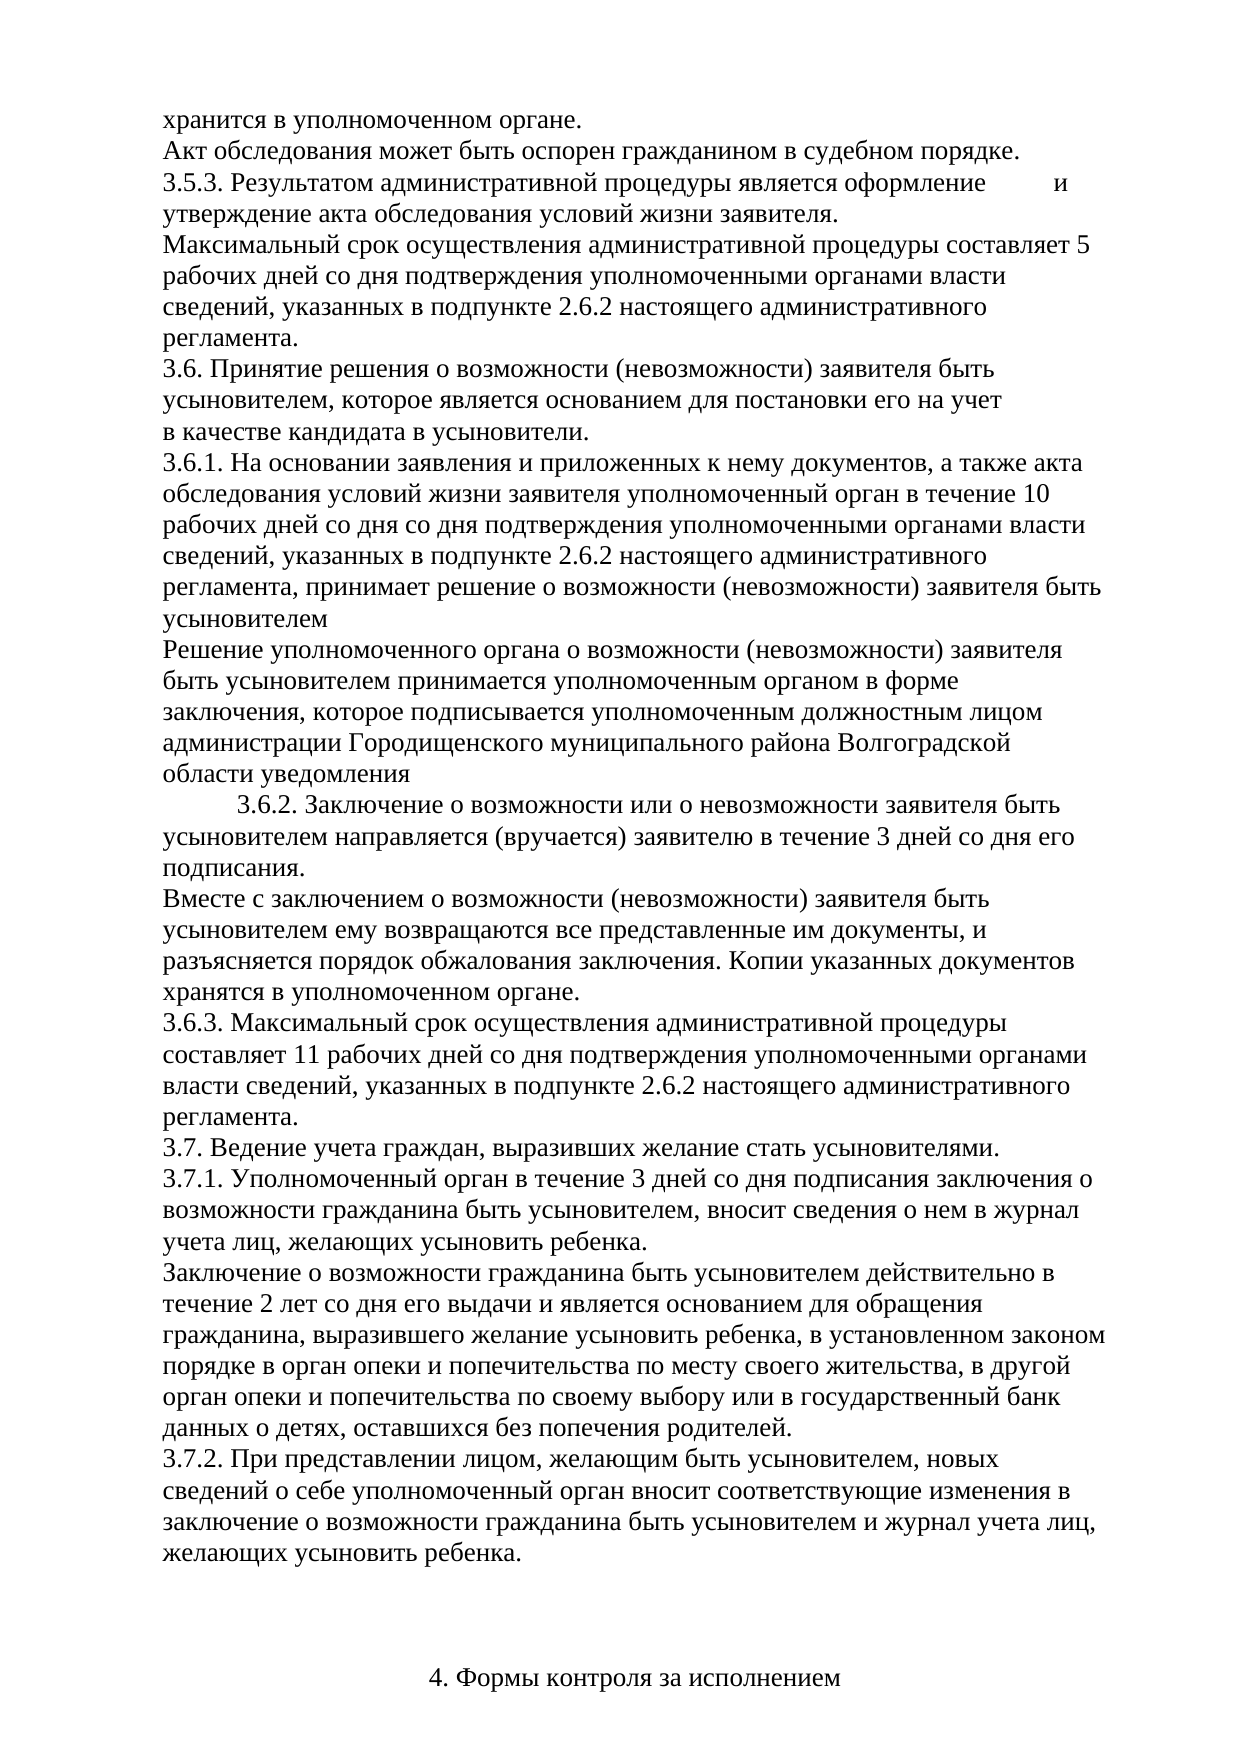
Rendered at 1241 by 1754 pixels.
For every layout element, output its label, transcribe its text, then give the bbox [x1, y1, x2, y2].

text Заключение о возможности гражданина быть усыновителем действительно в течение 2 лет со дня его выдачи и является основанием для обращения гражданина, выразившего желание усыновить ребенка, в установленном законом порядке в орган опеки и попечительства по месту своего жительства, в другой орган опеки и попечительства по своему выбору или в государственный банк данных о детях, оставшихся без попечения родителей. [162, 1256, 1107, 1443]
text 3.6. Принятие решения о возможности (невозможности) заявителя быть усыновителем, которое является основанием для постановки его на учет в качестве кандидата в усыновители. [162, 352, 1107, 446]
text Акт обследования может быть оспорен гражданином в судебном порядке. [162, 134, 1107, 166]
text 3.7. Ведение учета граждан, выразивших желание стать усыновителями. [162, 1131, 1107, 1162]
text Максимальный срок осуществления административной процедуры составляет 5 рабочих дней со дня подтверждения уполномоченными органами власти сведений, указанных в подпункте 2.6.2 настоящего административного регламента. [162, 228, 1107, 352]
text 3.6.1. На основании заявления и приложенных к нему документов, а также акта обследования условий жизни заявителя уполномоченный орган в течение 10 рабочих дней со дня со дня подтверждения уполномоченными органами власти сведений, указанных в подпункте 2.6.2 настоящего административного регламента, принимает решение о возможности (невозможности) заявителя быть усыновителем [162, 446, 1107, 633]
text 4. Формы контроля за исполнением [162, 1661, 1107, 1692]
text Решение уполномоченного органа о возможности (невозможности) заявителя быть усыновителем принимается уполномоченным органом в форме заключения, которое подписывается уполномоченным должностным лицом администрации Городищенского муниципального района Волгоградской области уведомления 3.6.2. Заключение о возможности или о невозможности заявителя быть усыновителем направляется (вручается) заявителю в течение 3 дней со дня его подписания. [162, 633, 1107, 882]
text 3.7.1. Уполномоченный орган в течение 3 дней со дня подписания заключения о возможности гражданина быть усыновителем, вносит сведения о нем в журнал учета лиц, желающих усыновить ребенка. [162, 1162, 1107, 1256]
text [162, 103, 1107, 134]
text 3.7.2. При представлении лицом, желающим быть усыновителем, новых сведений о себе уполномоченный орган вносит соответствующие изменения в заключение о возможности гражданина быть усыновителем и журнал учета лиц, желающих усыновить ребенка. [162, 1443, 1107, 1567]
text Вместе с заключением о возможности (невозможности) заявителя быть усыновителем ему возвращаются все представленные им документы, и разъясняется порядок обжалования заключения. Копии указанных документов хранятся в уполномоченном органе. [162, 882, 1107, 1007]
text 3.6.3. Максимальный срок осуществления административной процедуры составляет 11 рабочих дней со дня подтверждения уполномоченными органами власти сведений, указанных в подпункте 2.6.2 настоящего административного регламента. [162, 1007, 1107, 1131]
text 3.5.3. Результатом административной процедуры является оформление и утверждение акта обследования условий жизни заявителя. [162, 166, 1107, 228]
